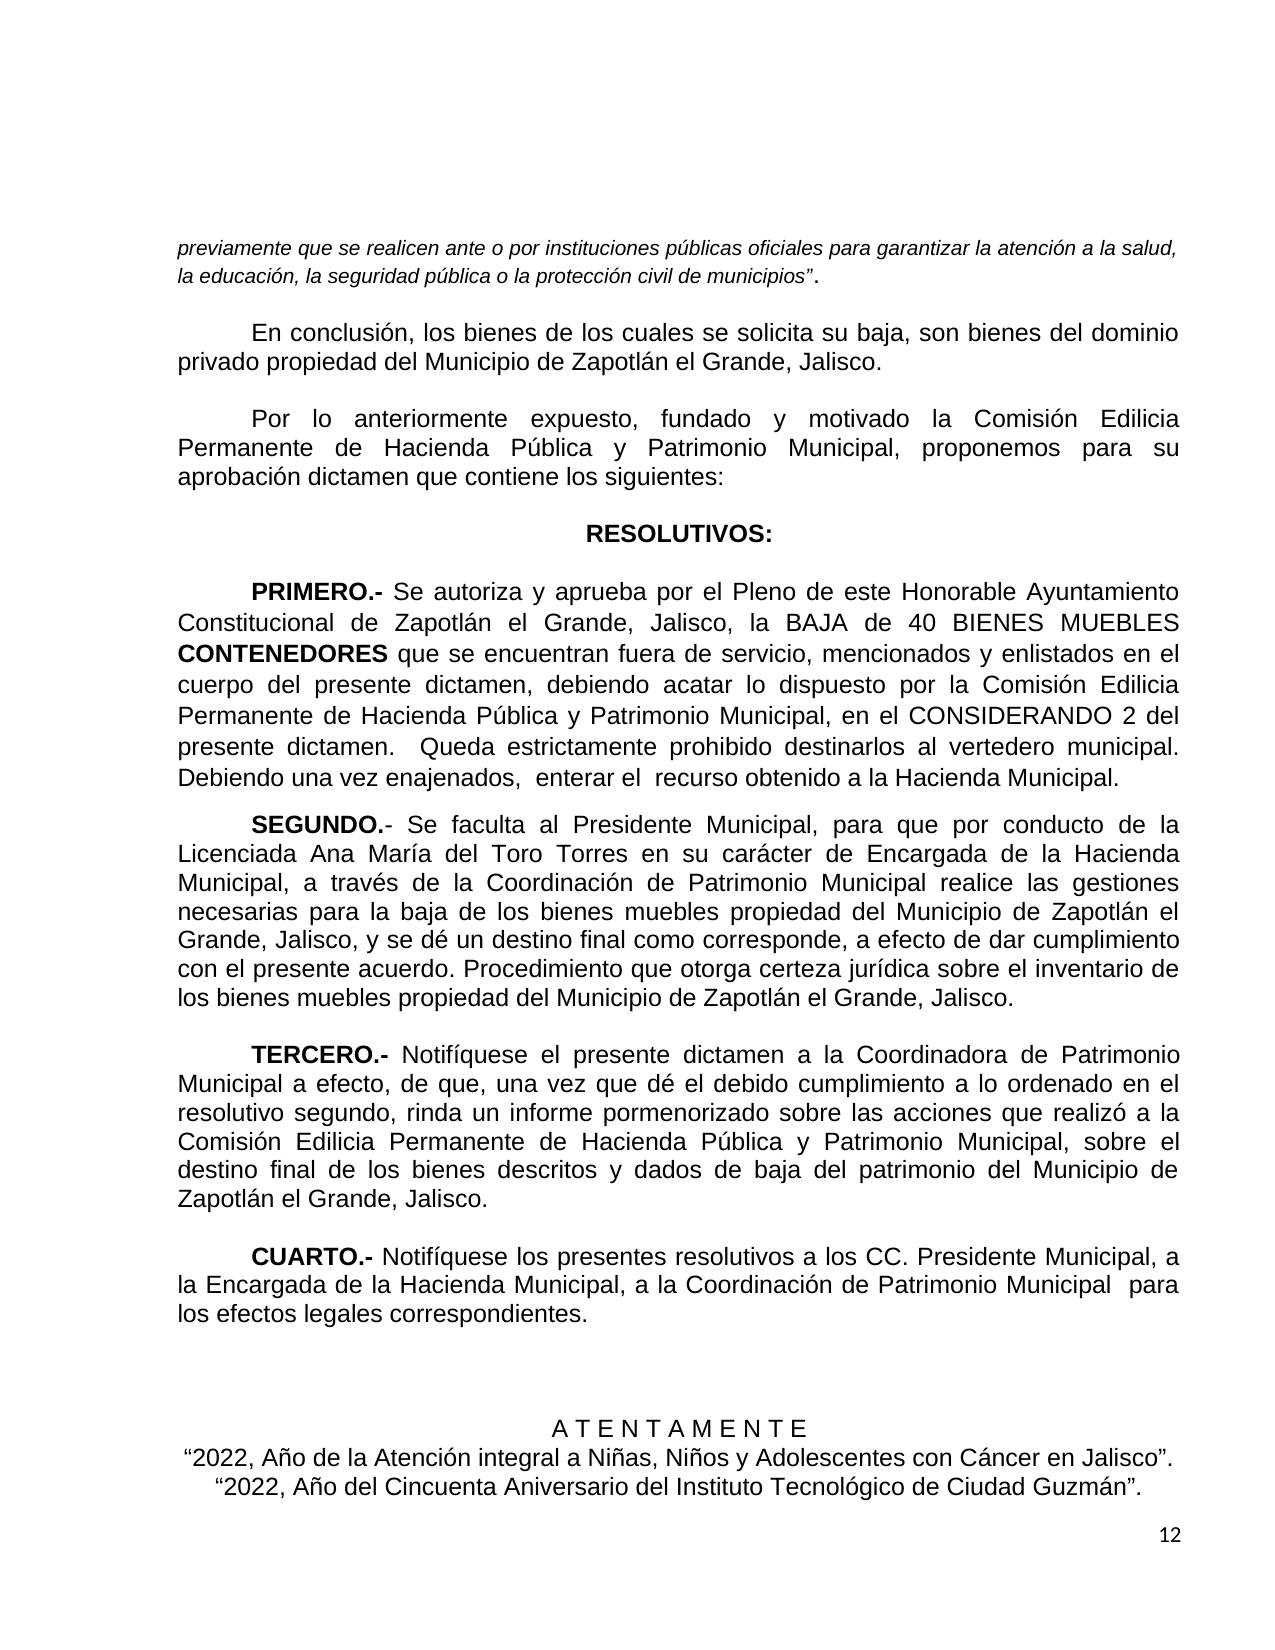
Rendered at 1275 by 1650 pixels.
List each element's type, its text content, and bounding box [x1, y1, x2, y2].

text TERCERO.- Notifíquese el presente dictamen a la Coordinadora de Patrimonio Municipal a efecto, de que, una vez que dé el debido cumplimiento a lo ordenado en el resolutivo segundo, rinda un informe pormenorizado sobre las acciones que realizó a la Comisión Edilicia Permanente de Hacienda Pública y Patrimonio Municipal, sobre el destino final de los bienes descritos y dados de baja del patrimonio del Municipio de Zapotlán el Grande, Jalisco. [177, 1040, 1181, 1213]
text SEGUNDO.- Se faculta al Presidente Municipal, para que por conducto de la Licenciada Ana María del Toro Torres en su carácter de Encargada de la Hacienda Municipal, a través de la Coordinación de Patrimonio Municipal realice las gestiones necesarias para la baja de los bienes muebles propiedad del Municipio de Zapotlán el Grande, Jalisco, y se dé un destino final como corresponde, a efecto de dar cumplimiento con el presente acuerdo. Procedimiento que otorga certeza jurídica sobre el inventario de los bienes muebles propiedad del Municipio de Zapotlán el Grande, Jalisco. [177, 810, 1181, 1012]
text CUARTO.- Notifíquese los presentes resolutivos a los CC. Presidente Municipal, a la Encargada de la Hacienda Municipal, a la Coordinación de Patrimonio Municipal para los efectos legales correspondientes. [177, 1242, 1181, 1328]
text “2022, Año del Cincuenta Aniversario del Instituto Tecnológico de Ciudad Guzmán”. [177, 1472, 1181, 1500]
text Por lo anteriormente expuesto, fundado y motivado la Comisión Edilicia Permanente de Hacienda Pública y Patrimonio Municipal, proponemos para su aprobación dictamen que contiene los siguientes: [177, 404, 1181, 490]
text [177, 236, 1181, 289]
text “2022, Año de la Atención integral a Niñas, Niños y Adolescentes con Cáncer en Jalisco”. [177, 1443, 1181, 1472]
text En conclusión, los bienes de los cuales se solicita su baja, son bienes del dominio privado propiedad del Municipio de Zapotlán el Grande, Jalisco. [177, 318, 1181, 375]
text PRIMERO.- Se autoriza y aprueba por el Pleno de este Honorable Ayuntamiento Constitucional de Zapotlán el Grande, Jalisco, la BAJA de 40 BIENES MUEBLES CONTENEDORES que se encuentran fuera de servicio, mencionados y enlistados en el cuerpo del presente dictamen, debiendo acatar lo dispuesto por la Comisión Edilicia Permanente de Hacienda Pública y Patrimonio Municipal, en el CONSIDERANDO 2 del presente dictamen. Queda estrictamente prohibido destinarlos al vertedero municipal. Debiendo una vez enajenados, enterar el recurso obtenido a la Hacienda Municipal. [177, 576, 1181, 791]
text RESOLUTIVOS: [177, 519, 1181, 548]
text A T E N T A M E N T E [177, 1414, 1181, 1443]
